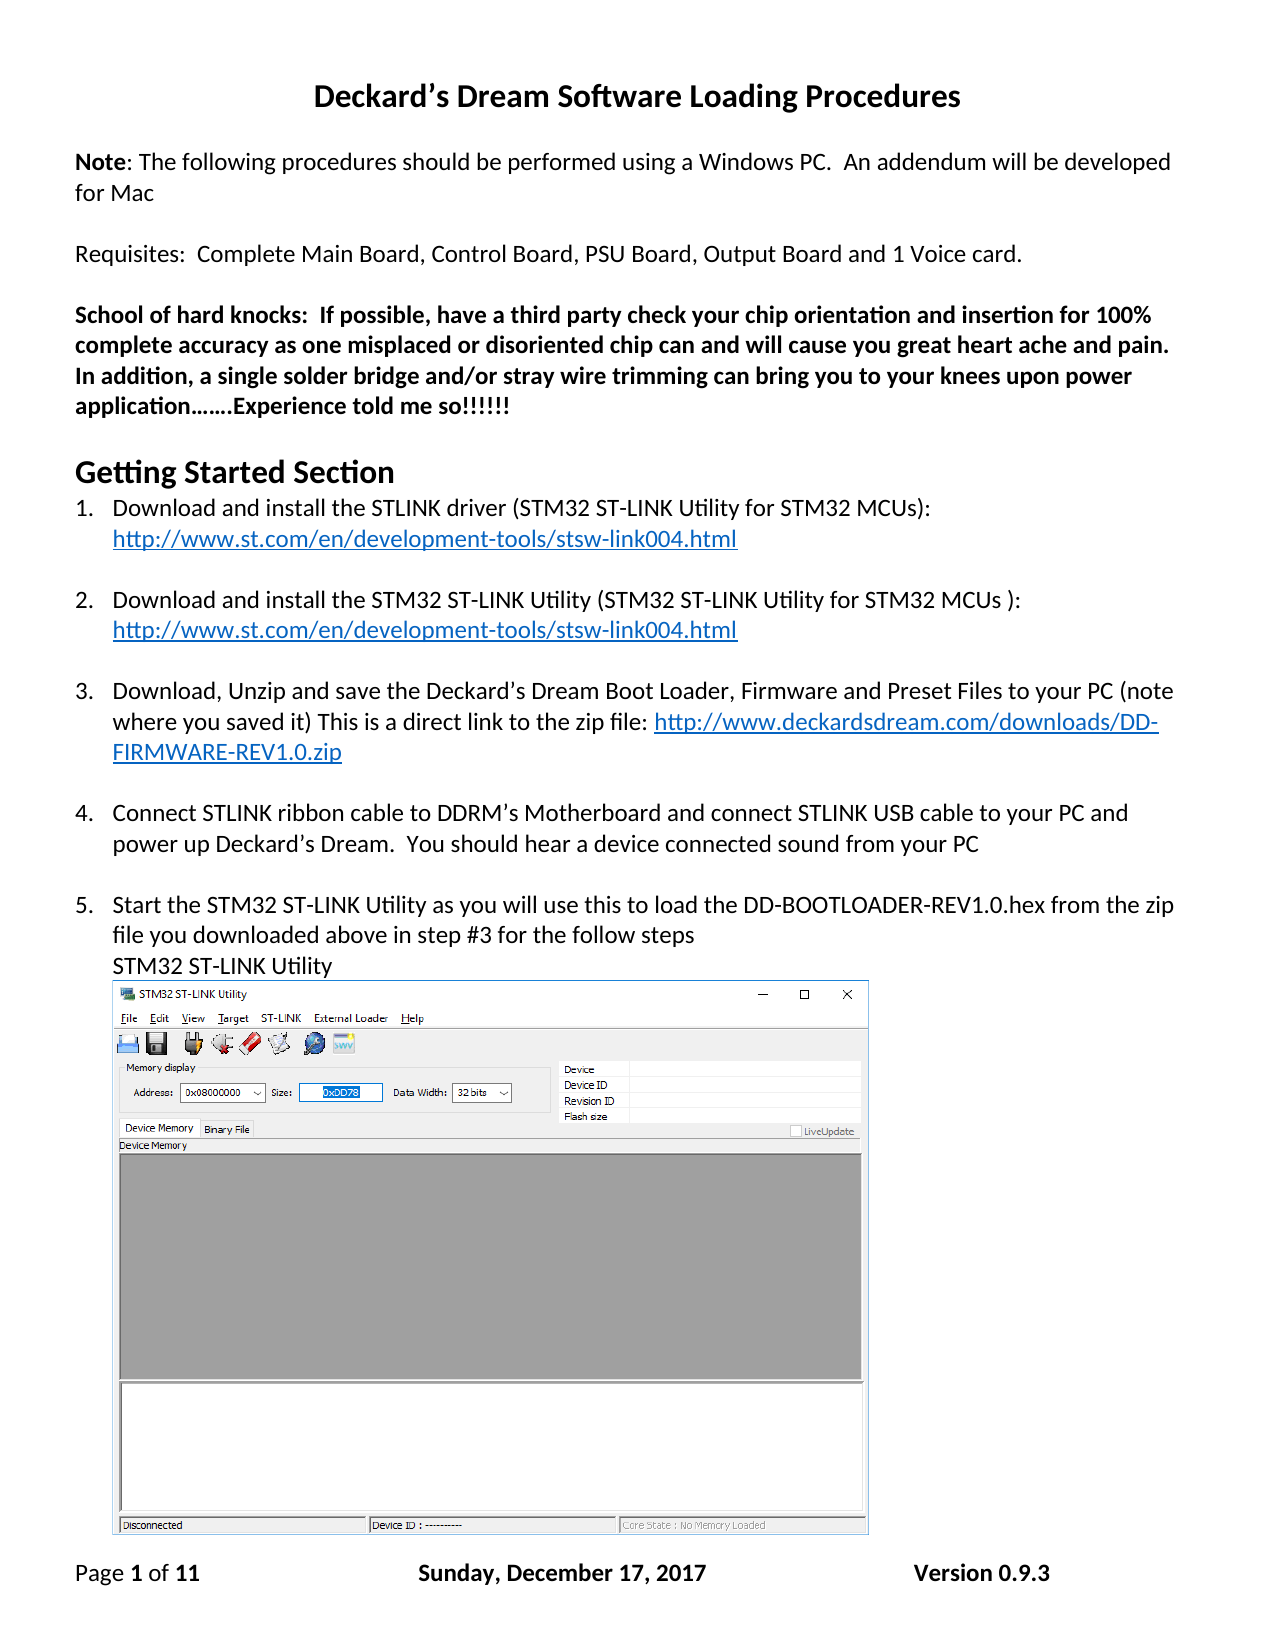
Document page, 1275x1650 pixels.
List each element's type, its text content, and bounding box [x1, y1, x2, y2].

list Start the STM32 ST-LINK Utility as you will use this to load the DD-BOOTLOADER-REV1.0.hex from the zip file you downloaded above in step #3 for the follow steps [75, 889, 1200, 950]
text STM32 ST-LINK Utility [112, 950, 1200, 981]
text Note: The following procedures should be performed using a Windows PC. An addendum will be developed for Mac [75, 146, 1200, 207]
text School of hard knocks: If possible, have a third party check your chip orientation and insertion for 100% complete accuracy as one misplaced or disoriented chip can and will cause you great heart ache and pain. In addition, a single solder bridge and/or stray wire trimming can bring you to your knees upon power application…….Experience told me so!!!!!! [75, 299, 1200, 421]
text Getting Started Section [75, 451, 1200, 492]
list Download and install the STLINK driver (STM32 ST-LINK Utility for STM32 MCUs): http://www.st.com/en/development-tools/stsw-link004.html [75, 492, 1200, 553]
list Download, Unzip and save the Deckard’s Dream Boot Loader, Firmware and Preset Files to your PC (note where you saved it) This is a direct link to the zip file: http://www.deckardsdream.com/downloads/DD-FIRMWARE-REV1.0.zip [75, 675, 1200, 767]
text Requisites: Complete Main Board, Control Board, PSU Board, Output Board and 1 Voice card. [75, 238, 1200, 268]
picture [112, 980, 869, 1535]
list Download and install the STM32 ST-LINK Utility (STM32 ST-LINK Utility for STM32 MCUs ): http://www.st.com/en/development-tools/stsw-link004.html [75, 584, 1200, 645]
list Connect STLINK ribbon cable to DDRM’s Motherboard and connect STLINK USB cable to your PC and power up Deckard’s Dream. You should hear a device connected sound from your PC [75, 797, 1200, 858]
